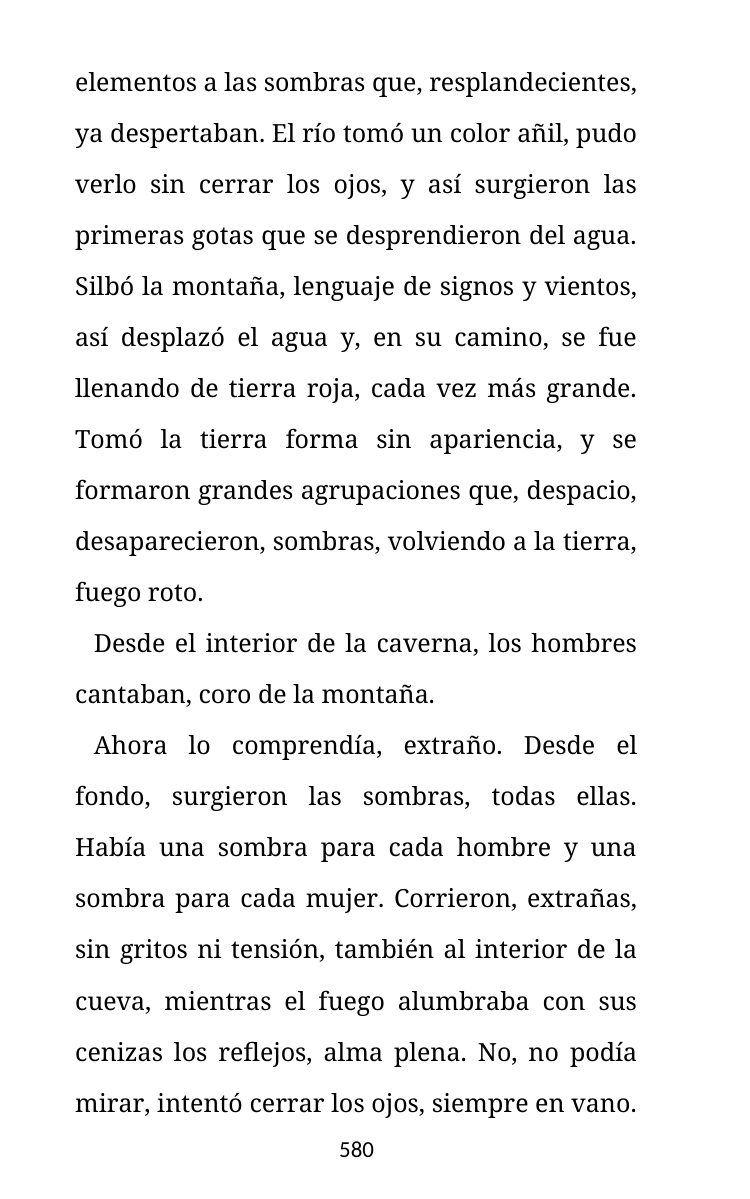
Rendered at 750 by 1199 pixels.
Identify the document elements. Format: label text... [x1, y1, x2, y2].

text Desde el interior de la caverna, los hombres cantaban, coro de la montaña. [75, 626, 637, 711]
